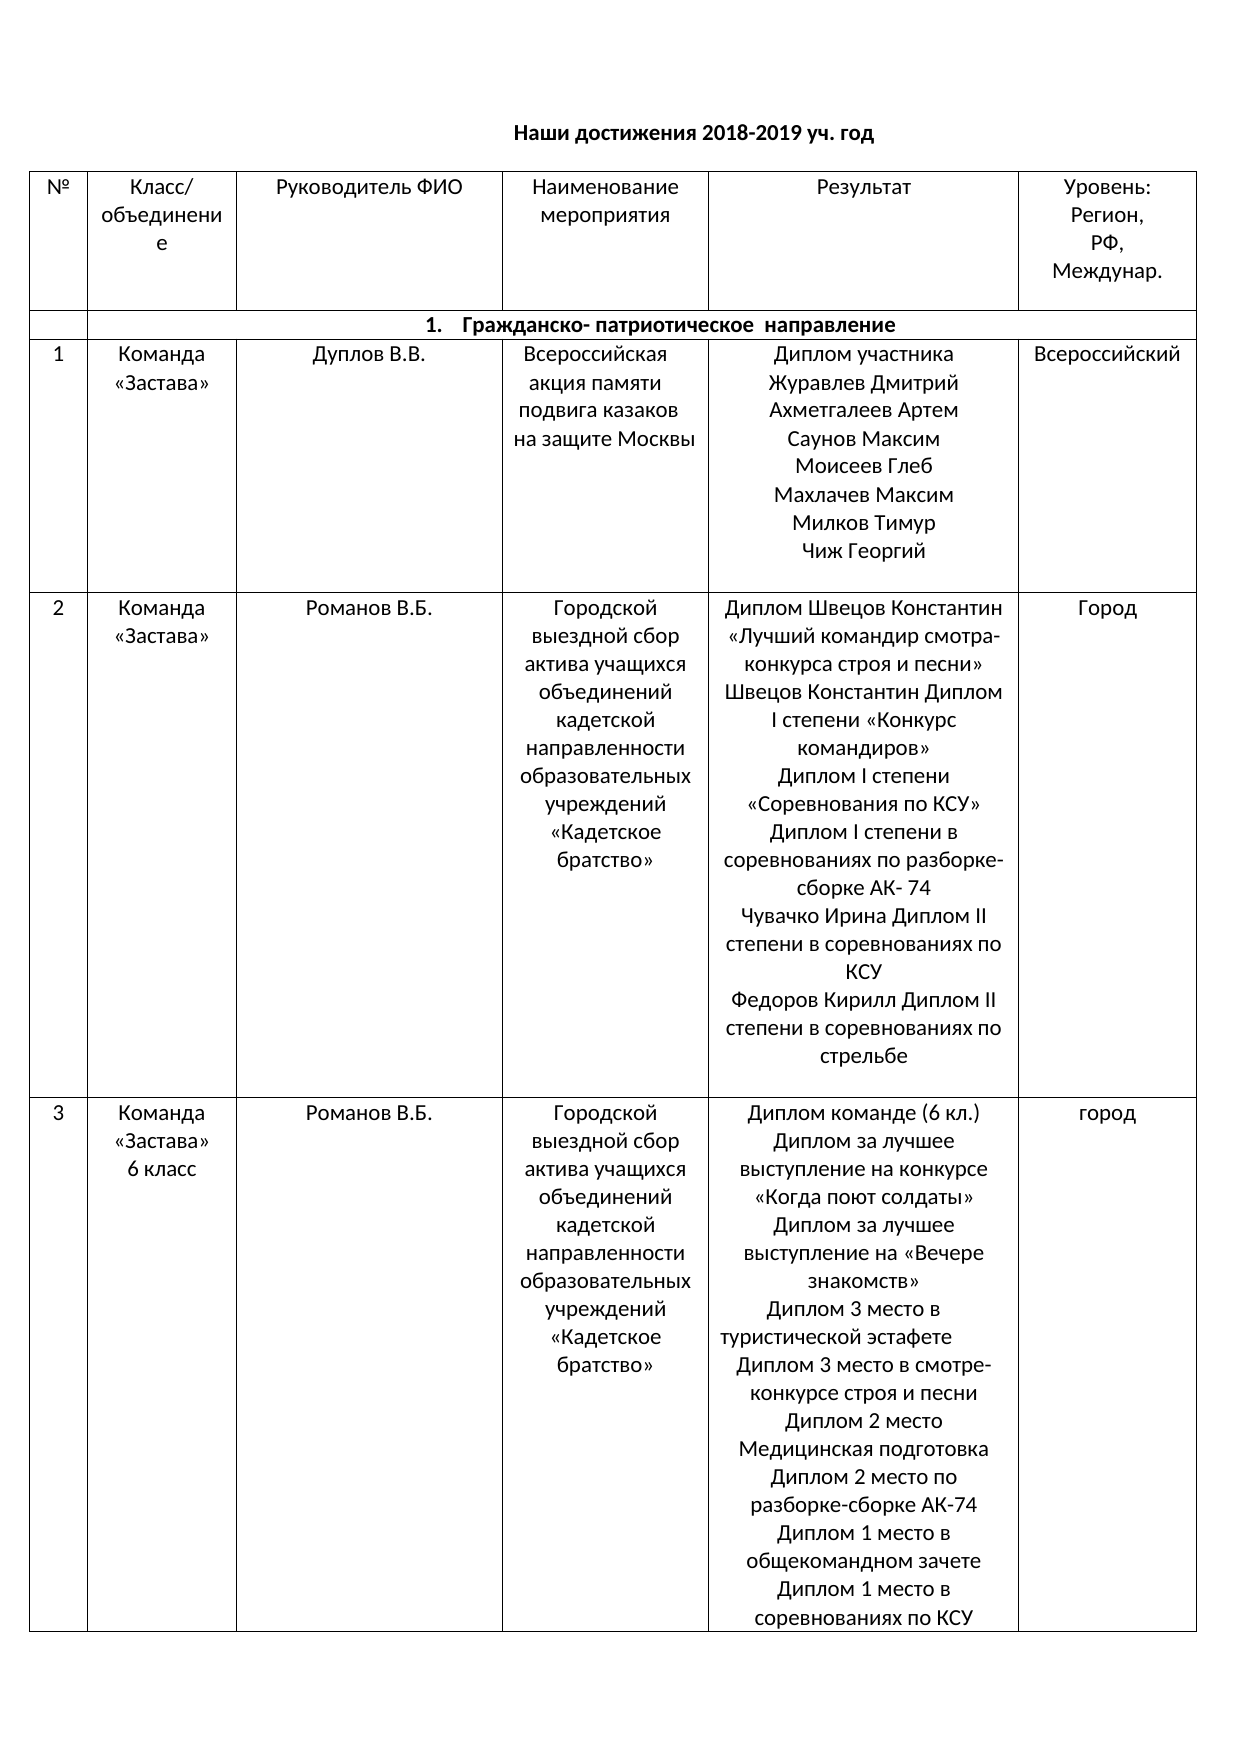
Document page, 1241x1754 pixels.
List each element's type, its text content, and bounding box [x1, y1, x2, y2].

table_cell Городской выездной сбор актива учащихся объединений кадетской направленности образовательных учреждений «Кадетское братство» [503, 593, 708, 1097]
table_cell Гражданско- патриотическое направление [88, 311, 1196, 338]
table_header Наименование мероприятия [503, 172, 708, 309]
table_cell Команда «Застава» [88, 593, 236, 1097]
table_header Результат [709, 172, 1018, 309]
table_cell город [1019, 1098, 1196, 1631]
table_header Уровень: Регион, РФ, Междунар. [1019, 172, 1196, 309]
table_cell Команда «Застава» [88, 340, 236, 592]
table_cell Диплом Швецов Константин «Лучший командир смотра-конкурса строя и песни» Швецов Константин Диплом I степени «Конкурс командиров» Диплом I степени «Соревнования по КСУ» Диплом I степени в соревнованиях по разборке-сборке АК- 74 Чувачко Ирина Диплом II степени в соревнованиях по КСУ Федоров Кирилл Диплом II степени в соревнованиях по стрельбе [709, 593, 1018, 1097]
table_cell 1 [30, 340, 87, 592]
table_cell 2 [30, 593, 87, 1097]
table_header Руководитель ФИО [237, 172, 502, 309]
table_cell Дуплов В.В. [237, 340, 502, 592]
text Наши достижения 2018-2019 уч. год [177, 118, 1211, 146]
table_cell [709, 1098, 1018, 1631]
table_cell [30, 311, 87, 338]
table_cell Всероссийская акция памяти подвига казаков на защите Москвы [503, 340, 708, 592]
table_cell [88, 1098, 236, 1631]
table_cell Романов В.Б. [237, 1098, 502, 1631]
table_cell Романов В.Б. [237, 593, 502, 1097]
table_cell 3 [30, 1098, 87, 1631]
table_header Класс/объединение [88, 172, 236, 309]
table_cell Город [1019, 593, 1196, 1097]
table_cell Диплом участника Журавлев Дмитрий Ахметгалеев Артем Саунов Максим Моисеев Глеб Махлачев Максим Милков Тимур Чиж Георгий [709, 340, 1018, 592]
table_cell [503, 1098, 708, 1631]
table_header № [30, 172, 87, 309]
table_cell Всероссийский [1019, 340, 1196, 592]
